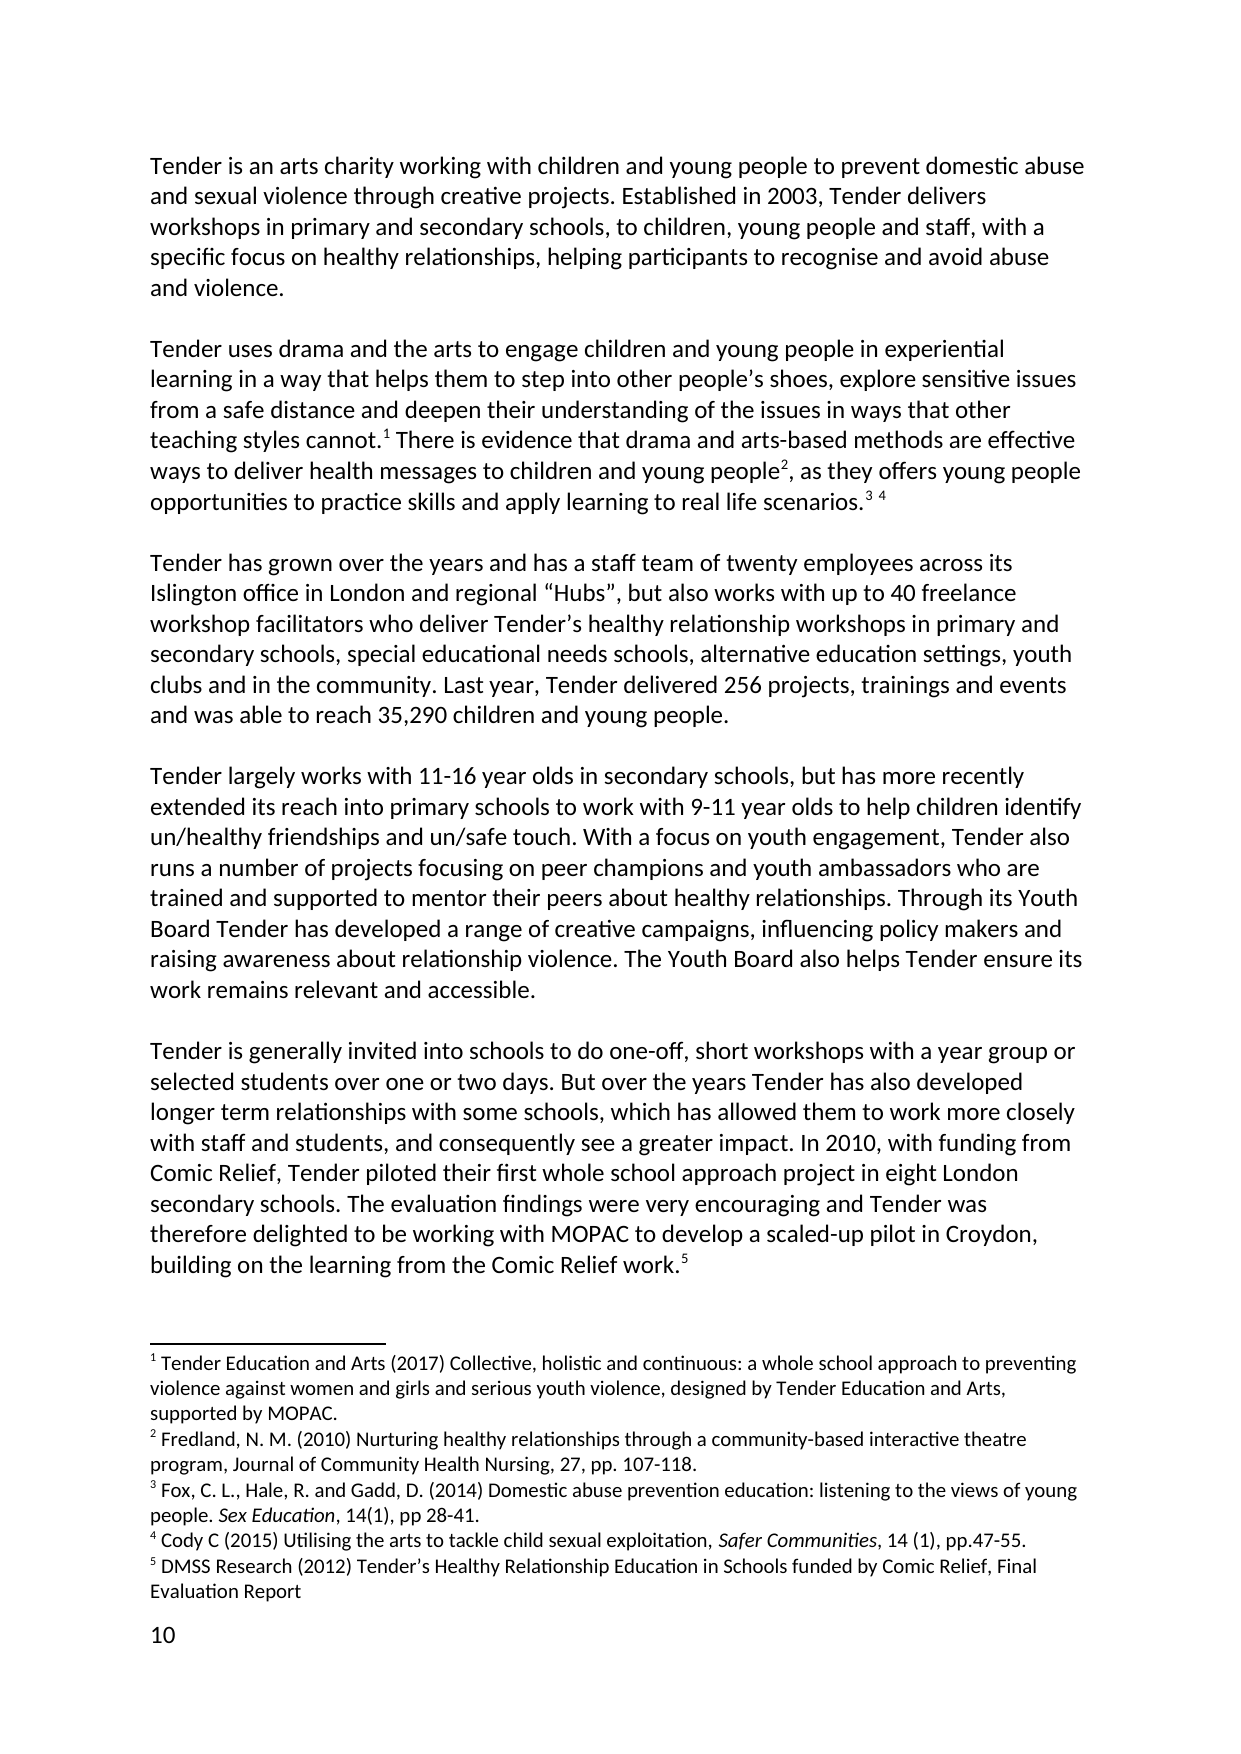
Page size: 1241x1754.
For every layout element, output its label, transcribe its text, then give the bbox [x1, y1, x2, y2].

text Tender has grown over the years and has a staff team of twenty employees across its Islington office in London and regional “Hubs”, but also works with up to 40 freelance workshop facilitators who deliver Tender’s healthy relationship workshops in primary and secondary schools, special educational needs schools, alternative education settings, youth clubs and in the community. Last year, Tender delivered 256 projects, trainings and events and was able to reach 35,290 children and young people. [150, 547, 1090, 730]
text Tender largely works with 11-16 year olds in secondary schools, but has more recently extended its reach into primary schools to work with 9-11 year olds to help children identify un/healthy friendships and un/safe touch. With a focus on youth engagement, Tender also runs a number of projects focusing on peer champions and youth ambassadors who are trained and supported to mentor their peers about healthy relationships. Through its Youth Board Tender has developed a range of creative campaigns, influencing policy makers and raising awareness about relationship violence. The Youth Board also helps Tender ensure its work remains relevant and accessible. [150, 760, 1090, 1004]
text Tender uses drama and the arts to engage children and young people in experiential learning in a way that helps them to step into other people’s shoes, explore sensitive issues from a safe distance and deepen their understanding of the issues in ways that other teaching styles cannot. There is evidence that drama and arts-based methods are effective ways to deliver health messages to children and young people, as they offers young people opportunities to practice skills and apply learning to real life scenarios. [150, 333, 1090, 516]
text Tender is an arts charity working with children and young people to prevent domestic abuse and sexual violence through creative projects. Established in 2003, Tender delivers workshops in primary and secondary schools, to children, young people and staff, with a specific focus on healthy relationships, helping participants to recognise and avoid abuse and violence. [150, 150, 1090, 303]
text Tender is generally invited into schools to do one-off, short workshops with a year group or selected students over one or two days. But over the years Tender has also developed longer term relationships with some schools, which has allowed them to work more closely with staff and students, and consequently see a greater impact. In 2010, with funding from Comic Relief, Tender piloted their first whole school approach project in eight London secondary schools. The evaluation findings were very encouraging and Tender was therefore delighted to be working with MOPAC to develop a scaled-up pilot in Croydon, building on the learning from the Comic Relief work. [150, 1035, 1090, 1279]
